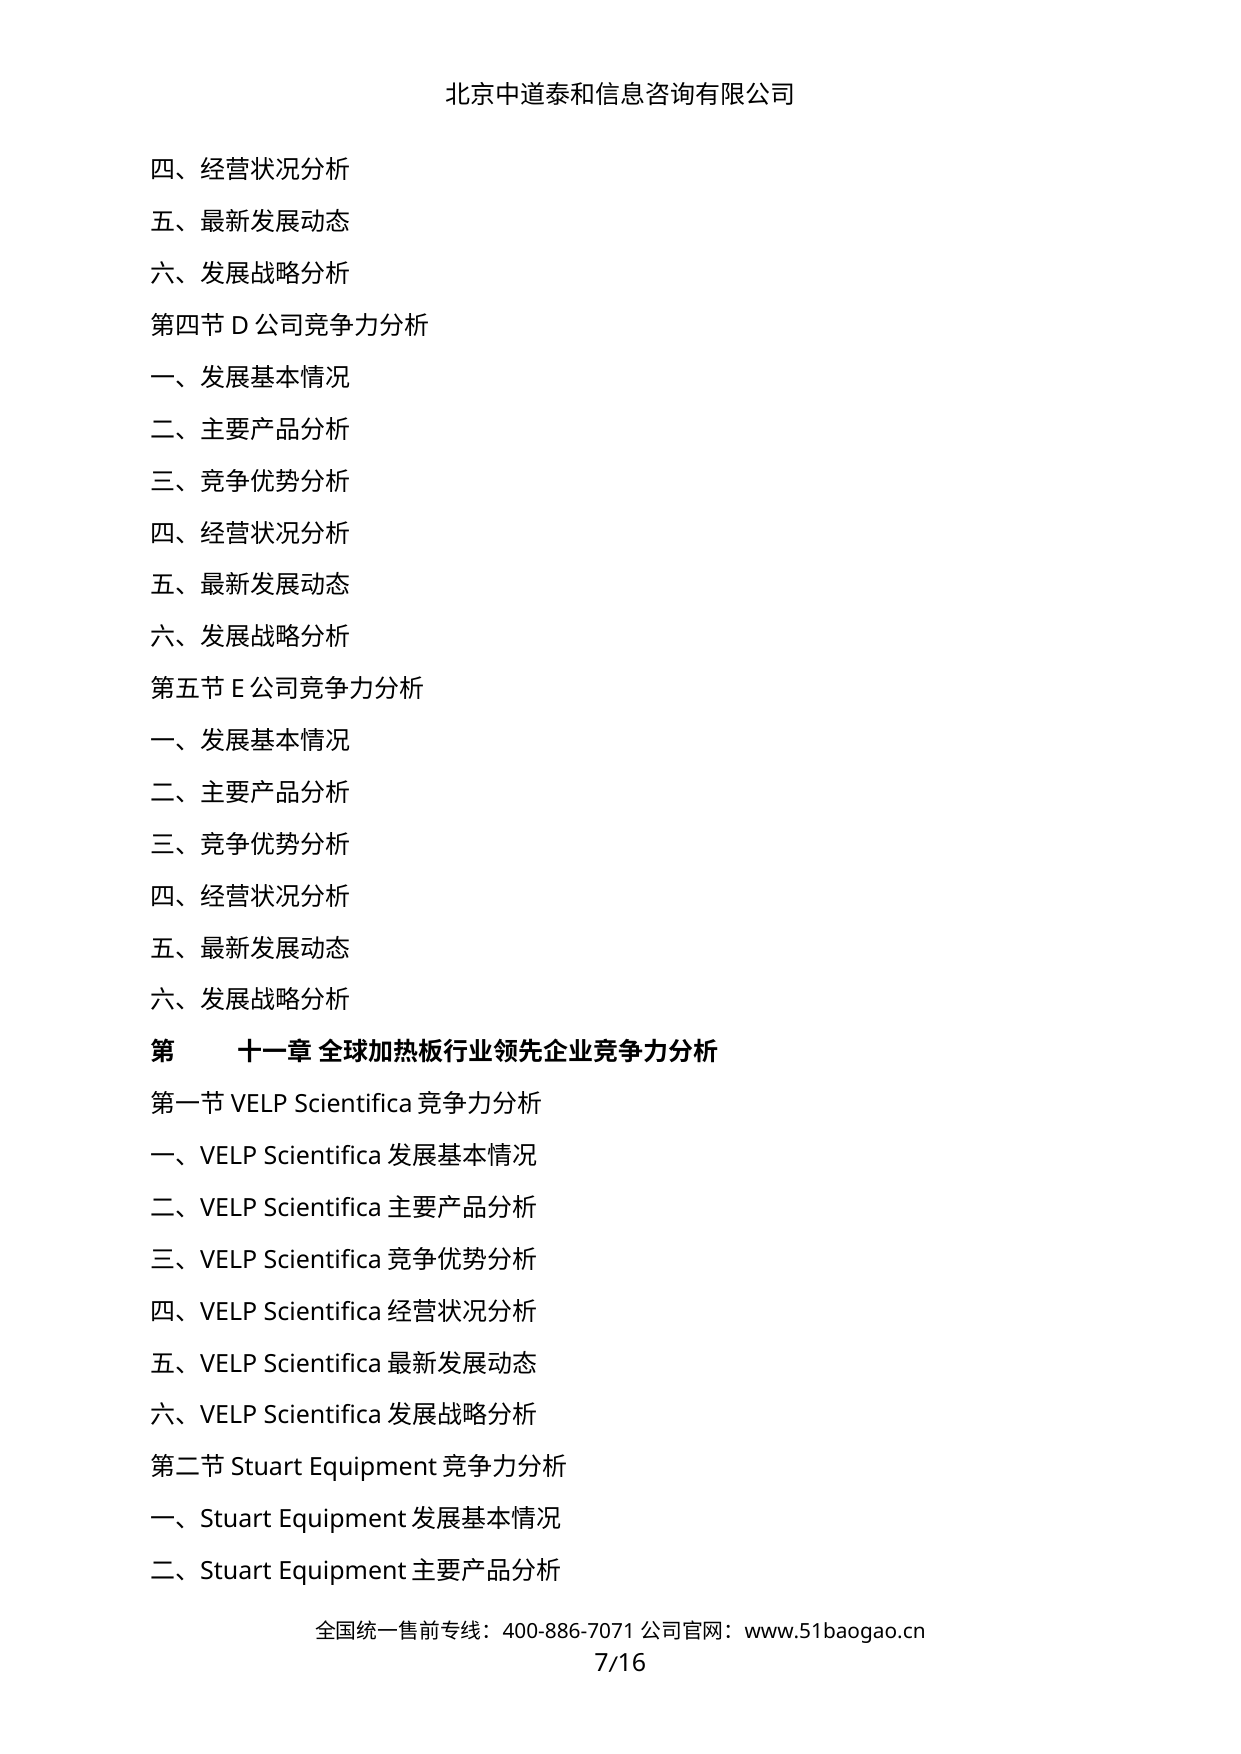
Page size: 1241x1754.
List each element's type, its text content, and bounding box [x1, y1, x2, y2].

text 三、竞争优势分析 [150, 824, 1090, 861]
text 二、Stuart Equipment主要产品分析 [150, 1551, 1090, 1587]
text 六、发展战略分析 [150, 617, 1090, 653]
text 一、Stuart Equipment发展基本情况 [150, 1499, 1090, 1535]
text 第 十一章 全球加热板行业领先企业竞争力分析 [150, 1032, 1090, 1068]
text 第二节 Stuart Equipment竞争力分析 [150, 1447, 1090, 1483]
text 四、经营状况分析 [150, 513, 1090, 549]
text 六、发展战略分析 [150, 254, 1090, 290]
text 四、VELP Scientifica经营状况分析 [150, 1291, 1090, 1327]
text 四、经营状况分析 [150, 150, 1090, 186]
text 第一节 VELP Scientifica竞争力分析 [150, 1084, 1090, 1120]
text 一、发展基本情况 [150, 357, 1090, 394]
text 五、最新发展动态 [150, 565, 1090, 601]
text 六、发展战略分析 [150, 980, 1090, 1016]
text 五、VELP Scientifica最新发展动态 [150, 1343, 1090, 1379]
text 一、发展基本情况 [150, 721, 1090, 757]
text 二、主要产品分析 [150, 772, 1090, 809]
text 四、经营状况分析 [150, 876, 1090, 912]
text 六、VELP Scientifica发展战略分析 [150, 1395, 1090, 1431]
text 三、竞争优势分析 [150, 461, 1090, 497]
text 三、VELP Scientifica竞争优势分析 [150, 1239, 1090, 1276]
text 五、最新发展动态 [150, 928, 1090, 964]
text 二、主要产品分析 [150, 409, 1090, 446]
text 第五节 E公司竞争力分析 [150, 669, 1090, 705]
text 第四节 D公司竞争力分析 [150, 306, 1090, 342]
text 一、VELP Scientifica发展基本情况 [150, 1136, 1090, 1172]
text 二、VELP Scientifica主要产品分析 [150, 1187, 1090, 1224]
text 五、最新发展动态 [150, 202, 1090, 238]
